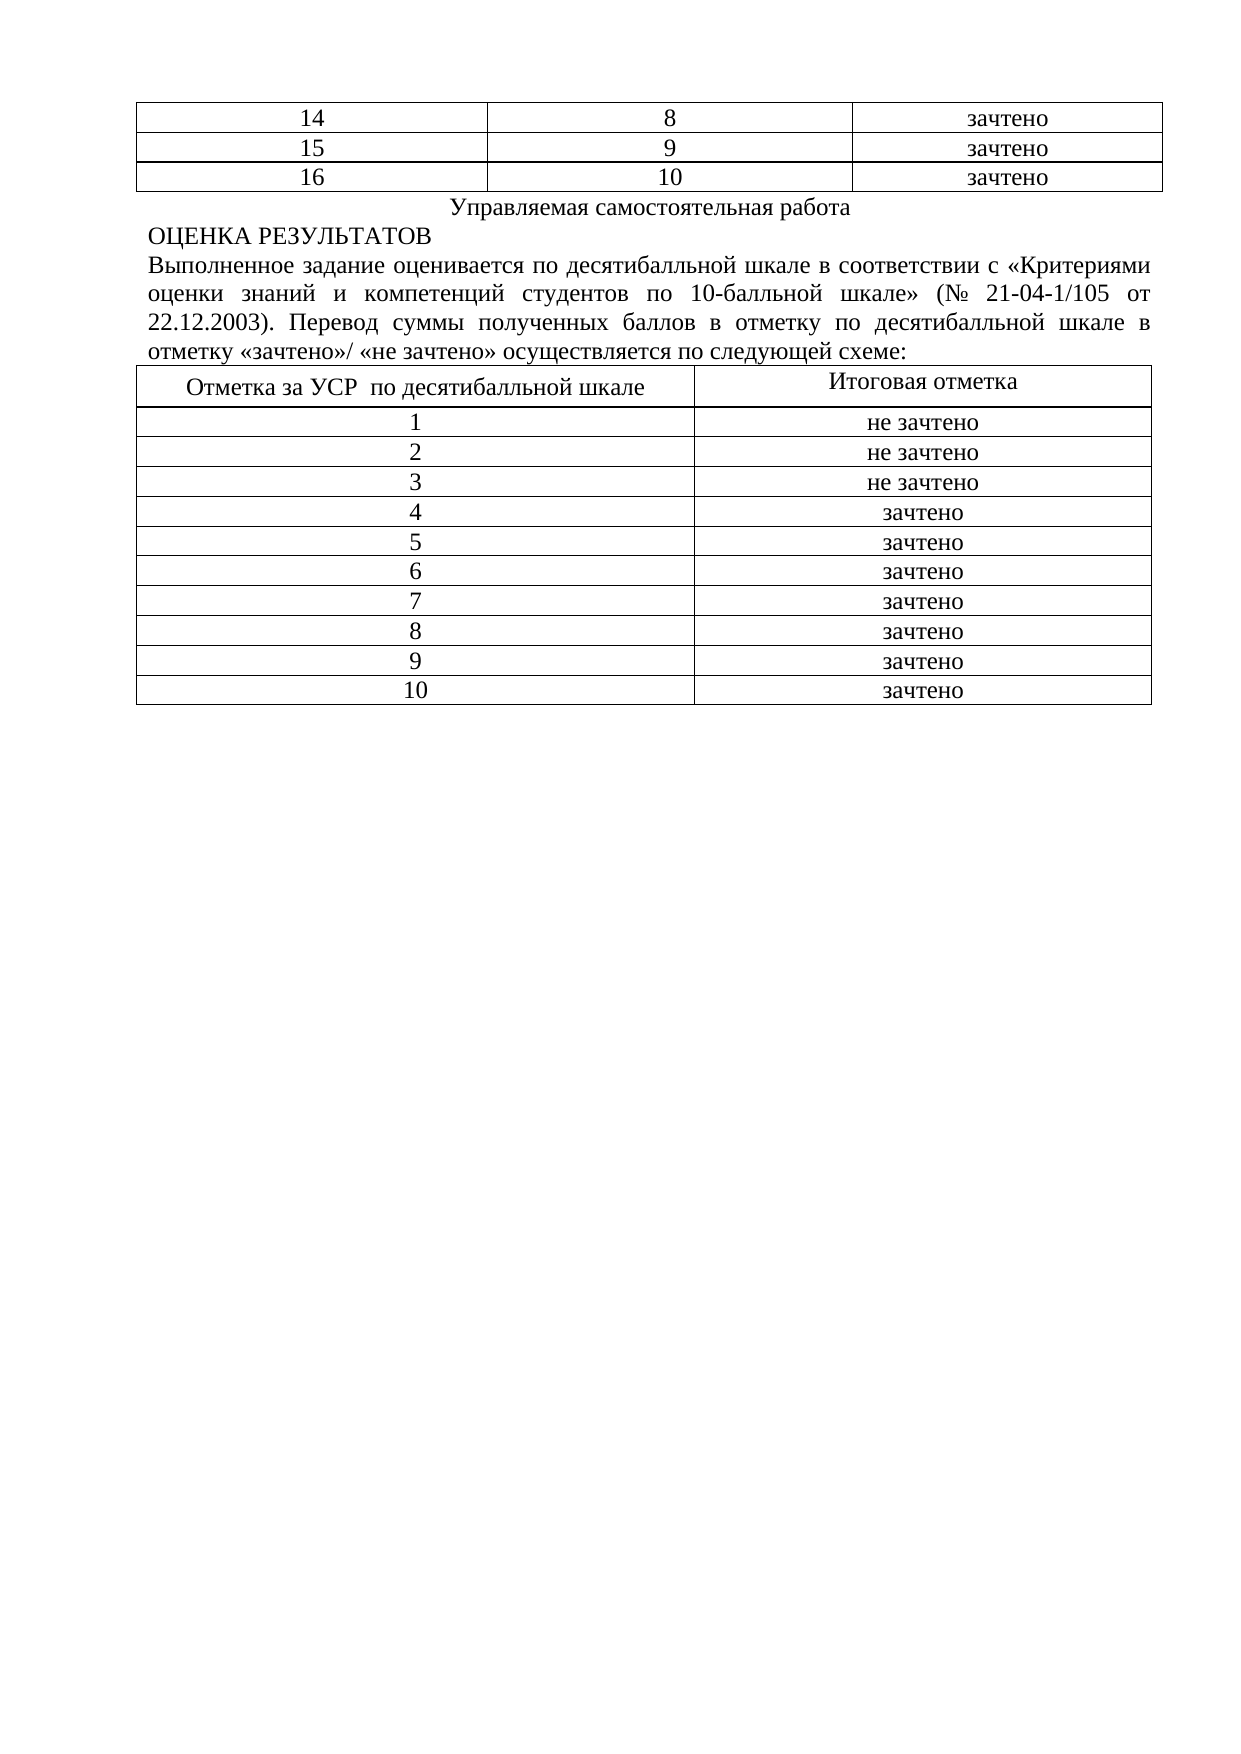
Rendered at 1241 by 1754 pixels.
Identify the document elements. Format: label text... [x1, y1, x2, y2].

table_cell 10 [488, 163, 852, 191]
table_cell 7 [137, 586, 694, 615]
table_cell зачтено [695, 586, 1151, 615]
table_cell зачтено [695, 556, 1151, 585]
table_header Отметка за УСР по десятибалльной шкале [137, 366, 694, 406]
table_cell зачтено [695, 616, 1151, 645]
table_cell зачтено [853, 163, 1162, 191]
table_cell зачтено [853, 103, 1162, 132]
table_cell 8 [137, 616, 694, 645]
table_cell зачтено [695, 646, 1151, 674]
table_cell 9 [488, 133, 852, 161]
table_header Итоговая отметка [695, 366, 1151, 406]
table_cell 6 [137, 556, 694, 585]
table_cell не зачтено [695, 437, 1151, 466]
table_cell 2 [137, 437, 694, 466]
text ОЦЕНКА РЕЗУЛЬТАТОВ [148, 221, 1152, 250]
table_cell 1 [137, 408, 694, 436]
table_cell 9 [137, 646, 694, 674]
text Выполненное задание оценивается по десятибалльной шкале в соответствии с «Критериями оценки знаний и компетенций студентов по 10-балльной шкале» (№ 21-04-1/105 от 22.12.2003). Перевод суммы полученных баллов в отметку по десятибалльной шкале в отметку «зачтено»/ «не зачтено» осуществляется по следующей схеме: [148, 250, 1152, 365]
table_cell не зачтено [695, 467, 1151, 496]
table_cell 16 [137, 163, 487, 191]
table_cell зачтено [853, 133, 1162, 161]
table_cell зачтено [695, 527, 1151, 555]
table_cell 15 [137, 133, 487, 161]
table_cell 14 [137, 103, 487, 132]
table_cell не зачтено [695, 408, 1151, 436]
table_cell 10 [137, 676, 694, 704]
table_cell зачтено [695, 497, 1151, 526]
table_cell 8 [488, 103, 852, 132]
table_cell 4 [137, 497, 694, 526]
text Управляемая самостоятельная работа [148, 192, 1152, 221]
table_cell зачтено [695, 676, 1151, 704]
table_cell 5 [137, 527, 694, 555]
table_cell 3 [137, 467, 694, 496]
